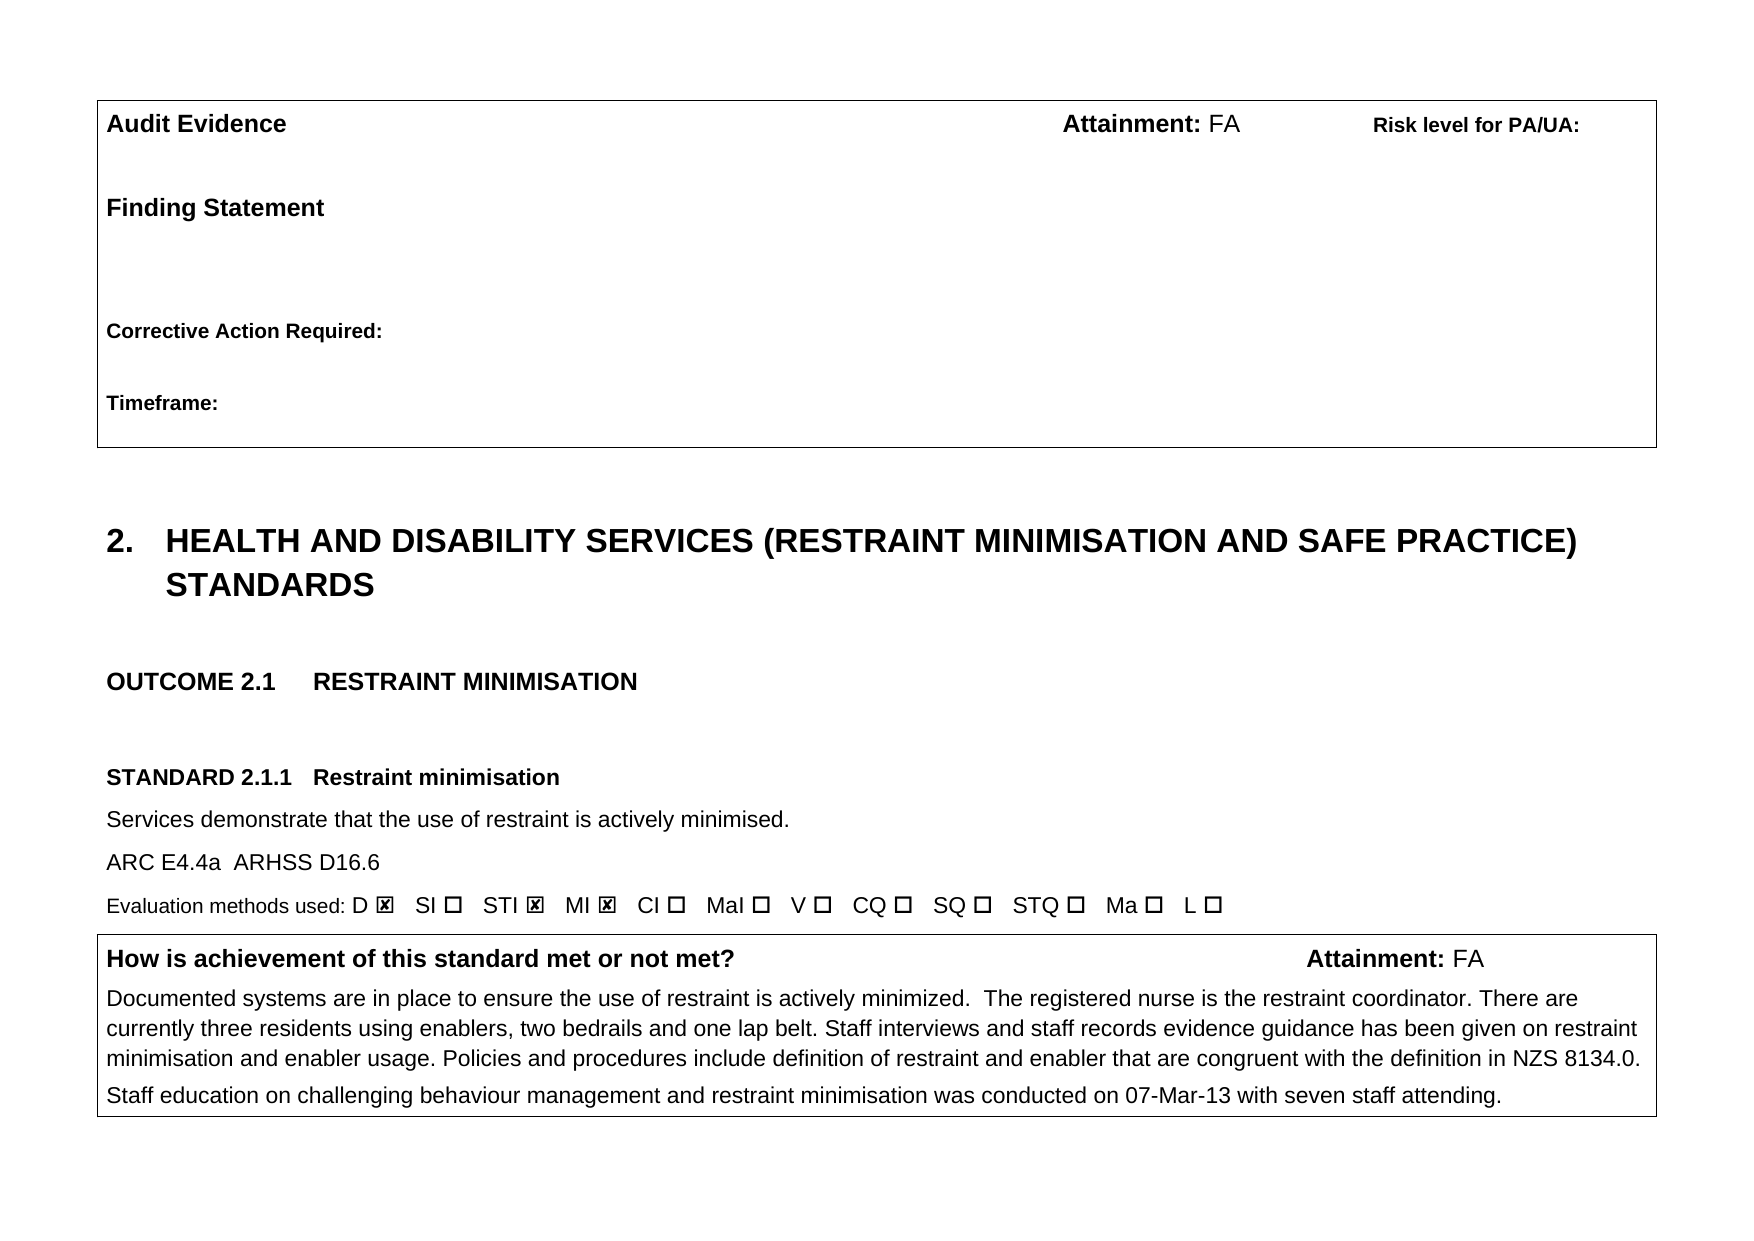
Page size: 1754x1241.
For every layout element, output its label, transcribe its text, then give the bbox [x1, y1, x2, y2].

text Staff education on challenging behaviour management and restraint minimisation was conducted on 07-Mar-13 with seven staff attending. [98, 1072, 1656, 1116]
text 2. HEALTH AND DISABILITY SERVICES (RESTRAINT MINIMISATION AND SAFE PRACTICE) STANDARDS [106, 521, 1648, 604]
text Documented systems are in place to ensure the use of restraint is actively minimized. The registered nurse is the restraint coordinator. There are currently three residents using enablers, two bedrails and one lap belt. Staff interviews and staff records evidence guidance has been given on restraint minimisation and enabler usage. Policies and procedures include definition of restraint and enabler that are congruent with the definition in NZS 8134.0. [98, 976, 1656, 1072]
text OUTCOME 2.1 RESTRAINT MINIMISATION [106, 667, 1648, 696]
text How is achievement of this standard met or not met? Attainment: FA [98, 935, 1656, 972]
text Audit Evidence Attainment: FA Risk level for PA/UA: [98, 101, 1656, 138]
text STANDARD 2.1.1 Restraint minimisation [106, 763, 1648, 790]
text Evaluation methods used: D SI STI MI CI MaI V CQ SQ STQ Ma L [106, 892, 1648, 918]
text ARC E4.4a ARHSS D16.6 [106, 849, 1648, 875]
text Services demonstrate that the use of restraint is actively minimised. [106, 806, 1648, 832]
text Finding Statement [98, 183, 1656, 222]
text Timeframe: [98, 382, 1656, 415]
text Corrective Action Required: [106, 319, 1648, 343]
